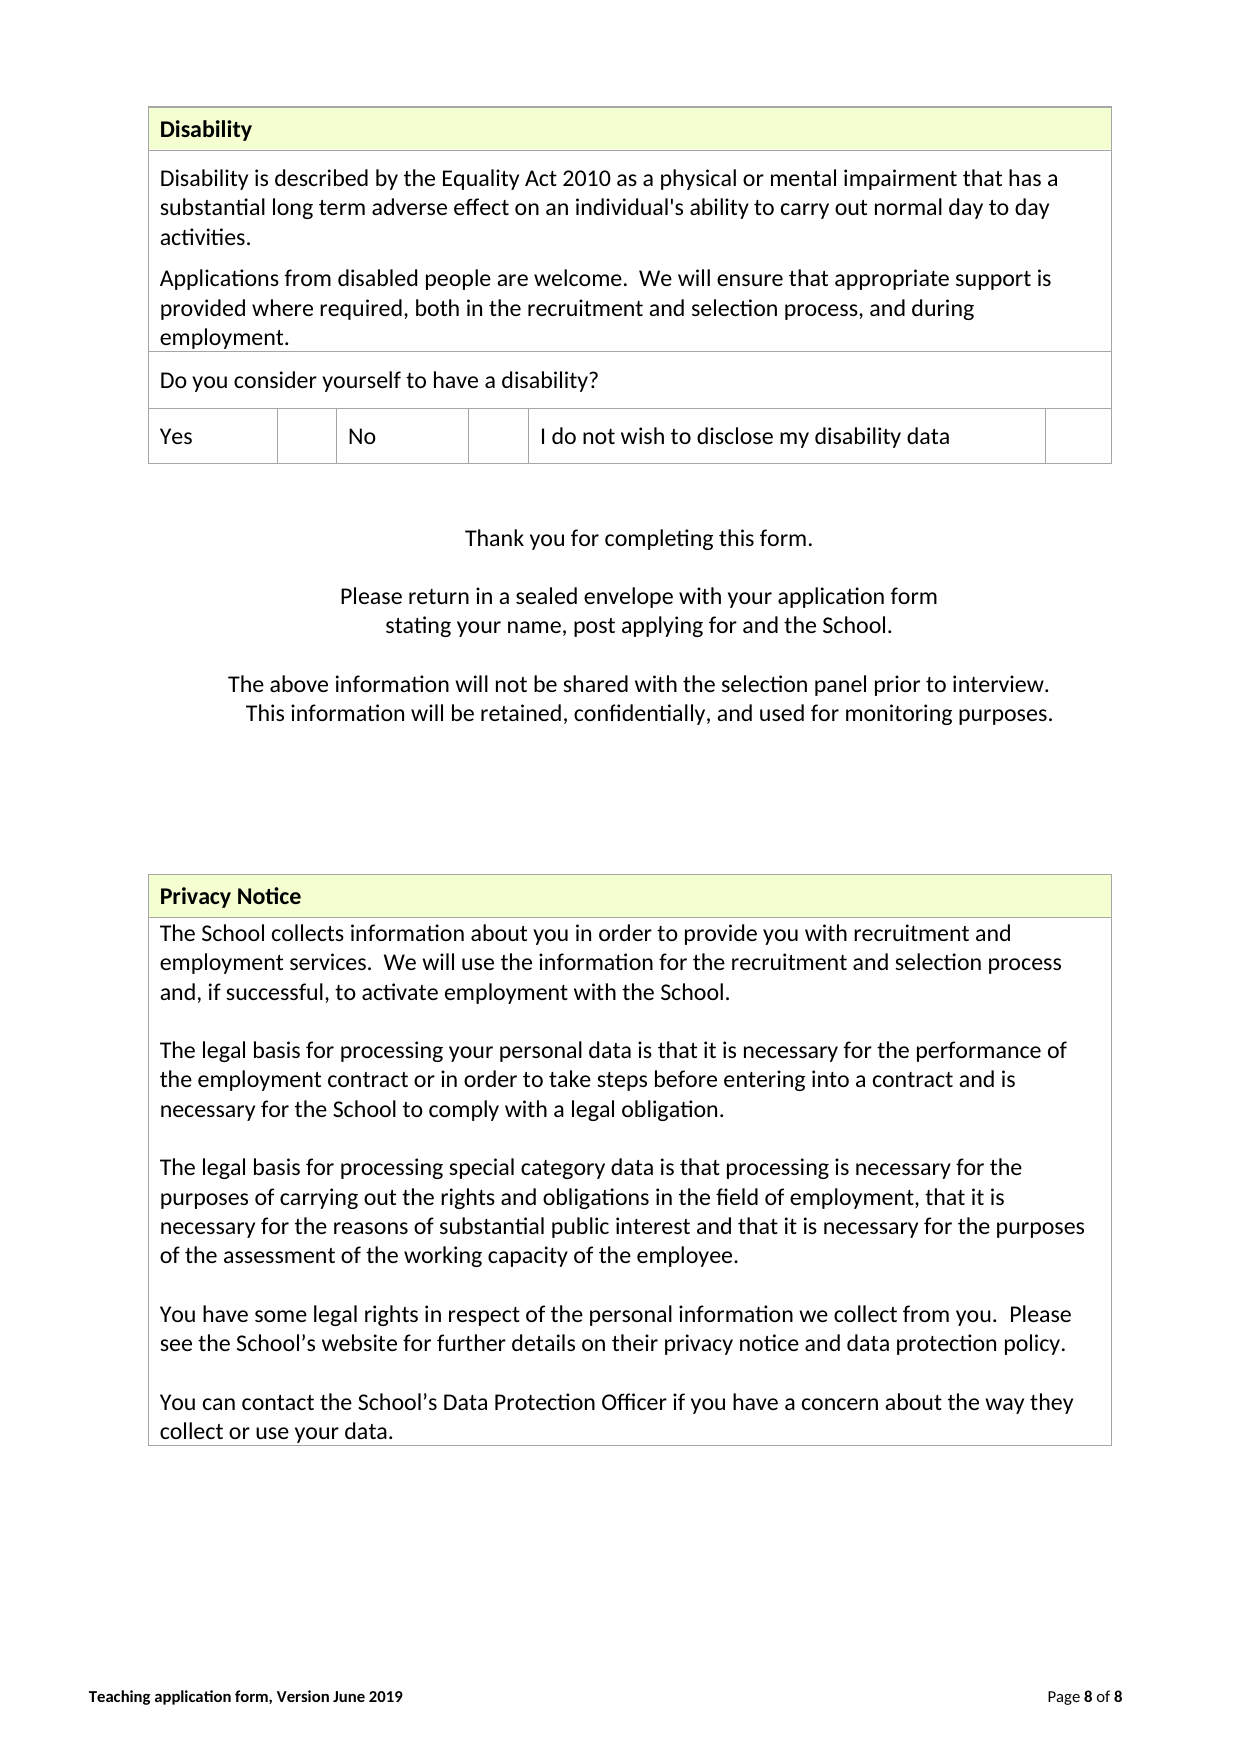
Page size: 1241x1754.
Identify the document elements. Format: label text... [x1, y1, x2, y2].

table_cell I do not wish to disclose my disability data [529, 409, 1045, 463]
table_cell [1046, 409, 1111, 463]
text stating your name, post applying for and the School. [148, 611, 1130, 640]
text This information will be retained, confidentially, and used for monitoring purposes. [148, 698, 1152, 728]
text Thank you for completing this form. [148, 523, 1130, 552]
table_cell Disability is described by the Equality Act 2010 as a physical or mental impairment that has a substantial long term adverse effect on an individual's ability to carry out normal day to day activities. Applications from disabled people are welcome. We will ensure that appropriate support is provided where required, both in the recruitment and selection process, and during employment. [149, 151, 1111, 351]
table_cell No [337, 409, 468, 463]
table_cell Do you consider yourself to have a disability? [149, 352, 1111, 408]
table_cell [469, 409, 528, 463]
table_cell Yes [149, 409, 277, 463]
table_header Disability [149, 108, 1111, 149]
table_header Privacy Notice [149, 875, 1111, 917]
table_cell The School collects information about you in order to provide you with recruitment and employment services. We will use the information for the recruitment and selection process and, if successful, to activate employment with the School. The legal basis for processing your personal data is that it is necessary for the performance of the employment contract or in order to take steps before entering into a contract and is necessary for the School to comply with a legal obligation. The legal basis for processing special category data is that processing is necessary for the purposes of carrying out the rights and obligations in the field of employment, that it is necessary for the reasons of substantial public interest and that it is necessary for the purposes of the assessment of the working capacity of the employee. You have some legal rights in respect of the personal information we collect from you. Please see the School’s website for further details on their privacy notice and data protection policy. You can contact the School’s Data Protection Officer if you have a concern about the way they collect or use your data. [149, 918, 1111, 1445]
text Please return in a sealed envelope with your application form [148, 581, 1130, 611]
text The above information will not be shared with the selection panel prior to interview. [148, 669, 1130, 698]
table_cell [278, 409, 336, 463]
